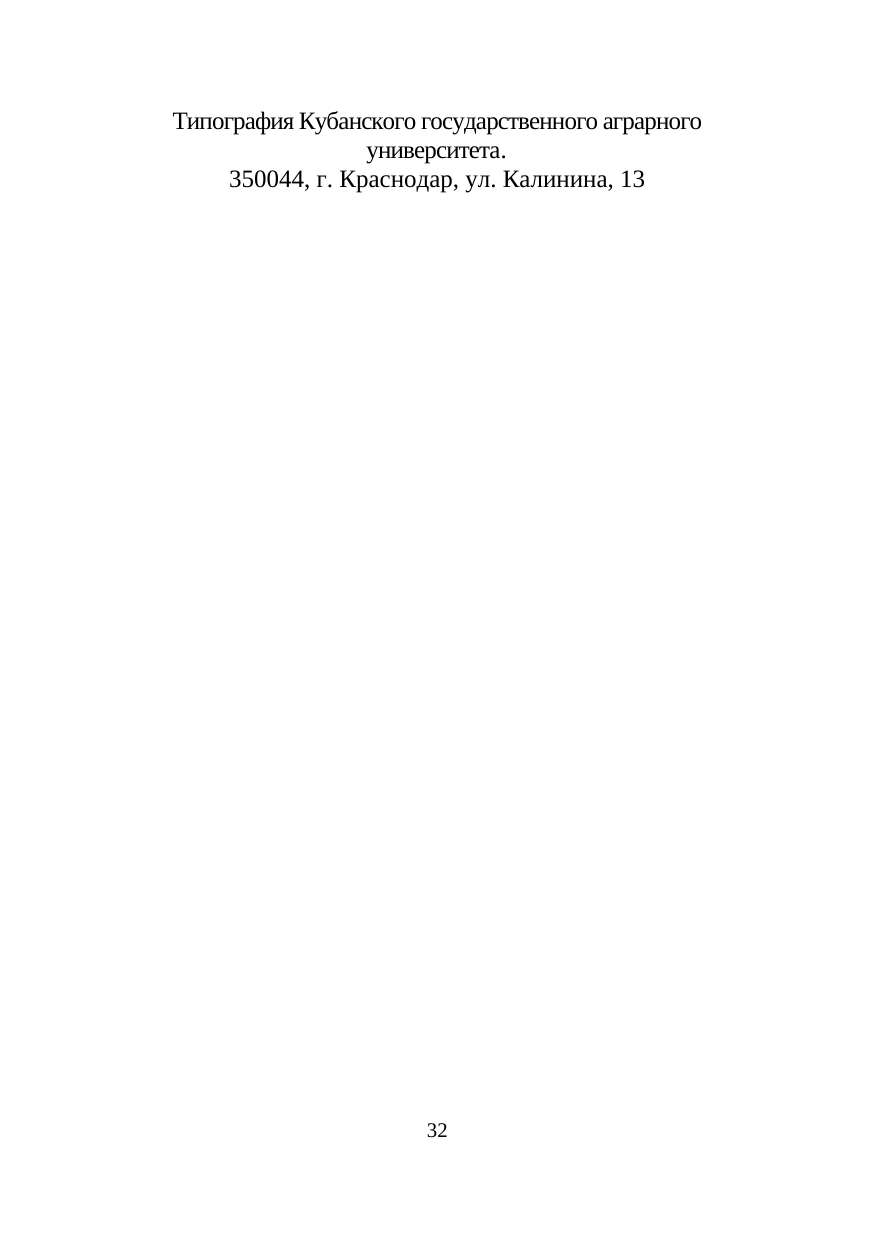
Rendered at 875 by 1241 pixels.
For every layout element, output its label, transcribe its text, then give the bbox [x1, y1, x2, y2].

text Типография Кубанского государственного аграрного университета. [100, 106, 774, 164]
text 350044, г. Краснодар, ул. Калинина, 13 [100, 164, 774, 193]
